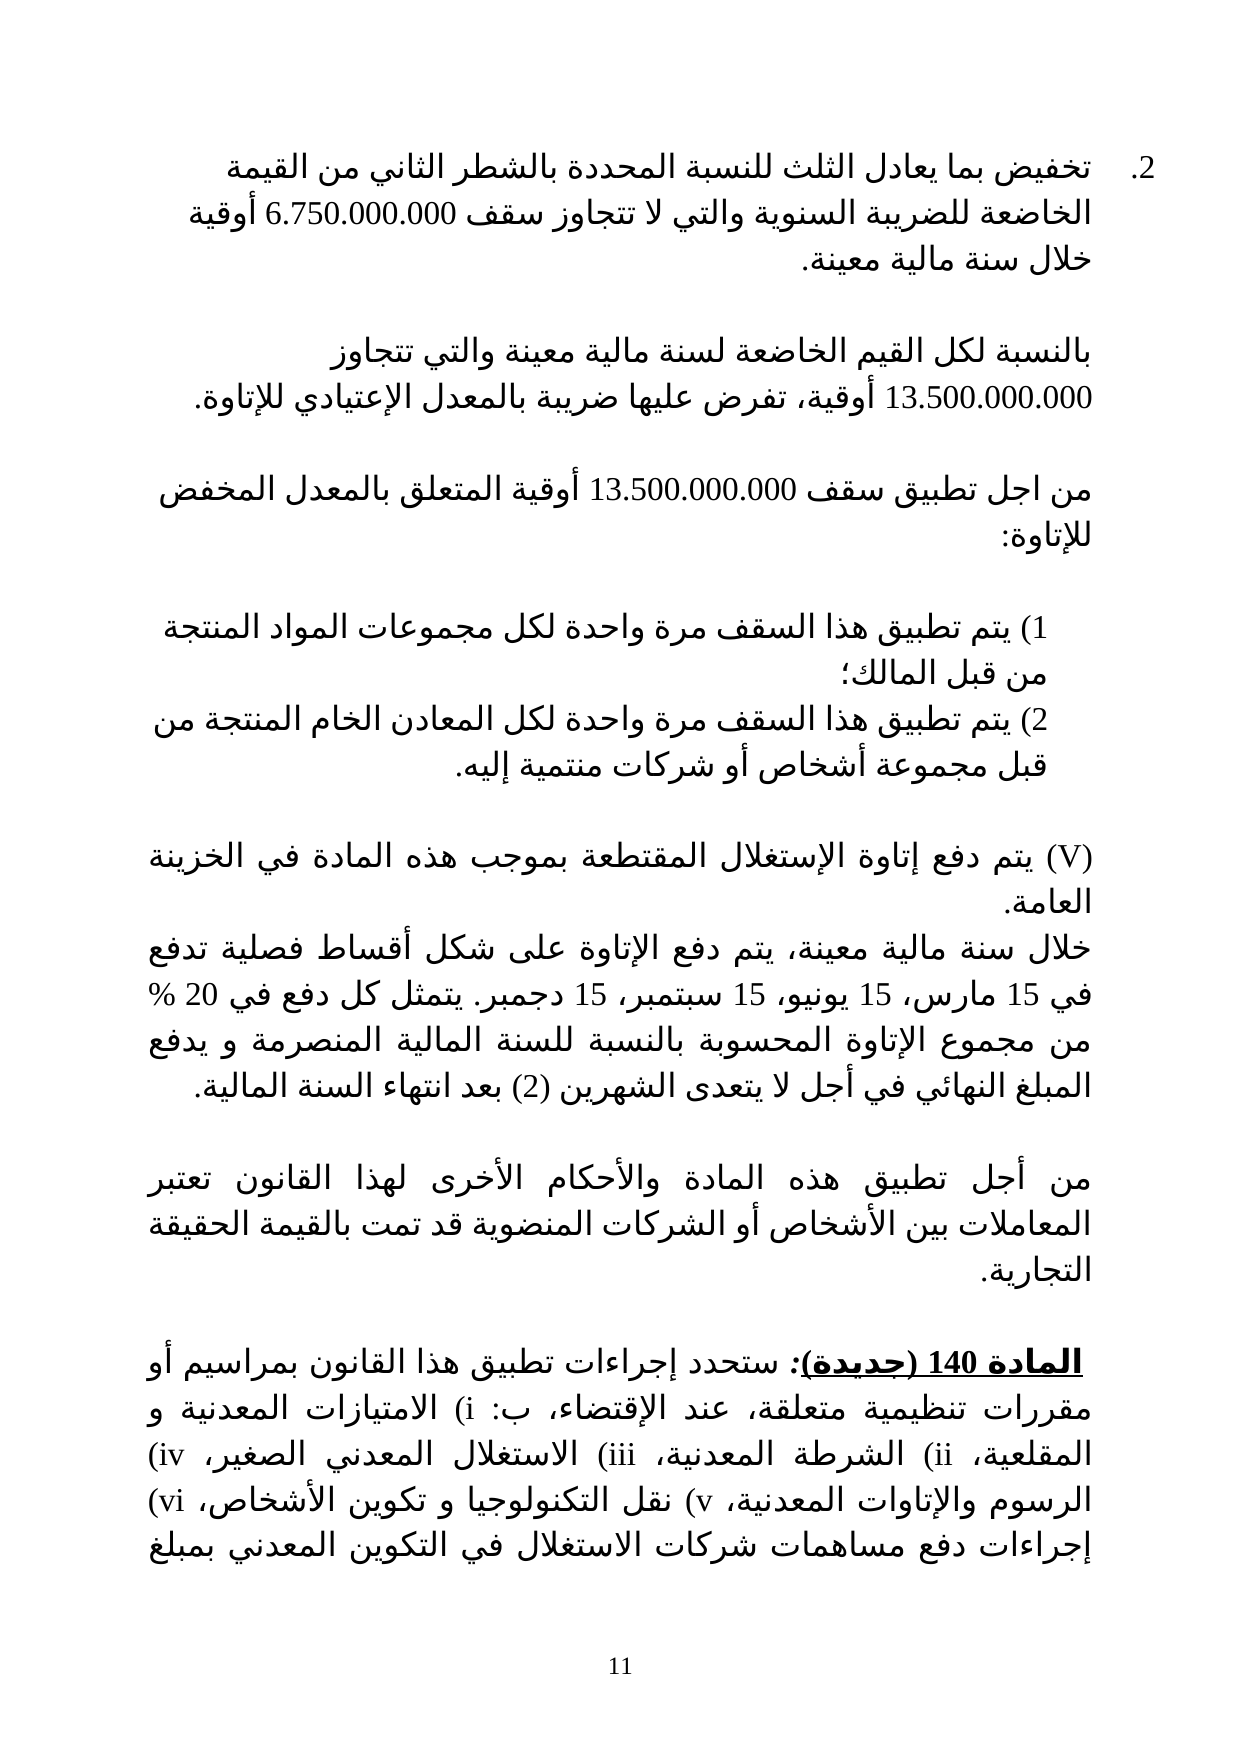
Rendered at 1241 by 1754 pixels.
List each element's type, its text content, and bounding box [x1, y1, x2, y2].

text خلال سنة مالية معينة، يتم دفع الإتاوة على شكل أقساط فصلية تدفع في 15 مارس، 15 يونيو، 15 سبتمبر، 15 دجمبر. يتمثل كل دفع في 20 % من مجموع الإتاوة المحسوبة بالنسبة للسنة المالية المنصرمة و يدفع المبلغ النهائي في أجل لا يتعدى الشهرين (2) بعد انتهاء السنة المالية. [148, 928, 1093, 1105]
text 1) يتم تطبيق هذا السقف مرة واحدة لكل مجموعات المواد المنتجة من قبل المالك؛ [148, 607, 1048, 691]
text من أجل تطبيق هذه المادة والأحكام الأخرى لهذا القانون تعتبر المعاملات بين الأشخاص أو الشركات المنضوية قد تمت بالقيمة الحقيقة التجارية. [148, 1158, 1093, 1288]
text 2) يتم تطبيق هذا السقف مرة واحدة لكل المعادن الخام المنتجة من قبل مجموعة أشخاص أو شركات منتمية إليه. [148, 699, 1048, 783]
text (V) يتم دفع إتاوة الإستغلال المقتطعة بموجب هذه المادة في الخزينة العامة. [148, 837, 1093, 921]
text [148, 1342, 1093, 1564]
list تخفيض بما يعادل الثلث للنسبة المحددة بالشطر الثاني من القيمة الخاضعة للضريبة السنوية والتي لا تتجاوز سقف 6.750.000.000 أوقية خلال سنة مالية معينة. [148, 148, 1130, 278]
text بالنسبة لكل القيم الخاضعة لسنة مالية معينة والتي تتجاوز 13.500.000.000 أوقية، تفرض عليها ضريبة بالمعدل الإعتيادي للإتاوة. [148, 331, 1093, 416]
text من اجل تطبيق سقف 13.500.000.000 أوقية المتعلق بالمعدل المخفض للإتاوة: [148, 469, 1093, 553]
